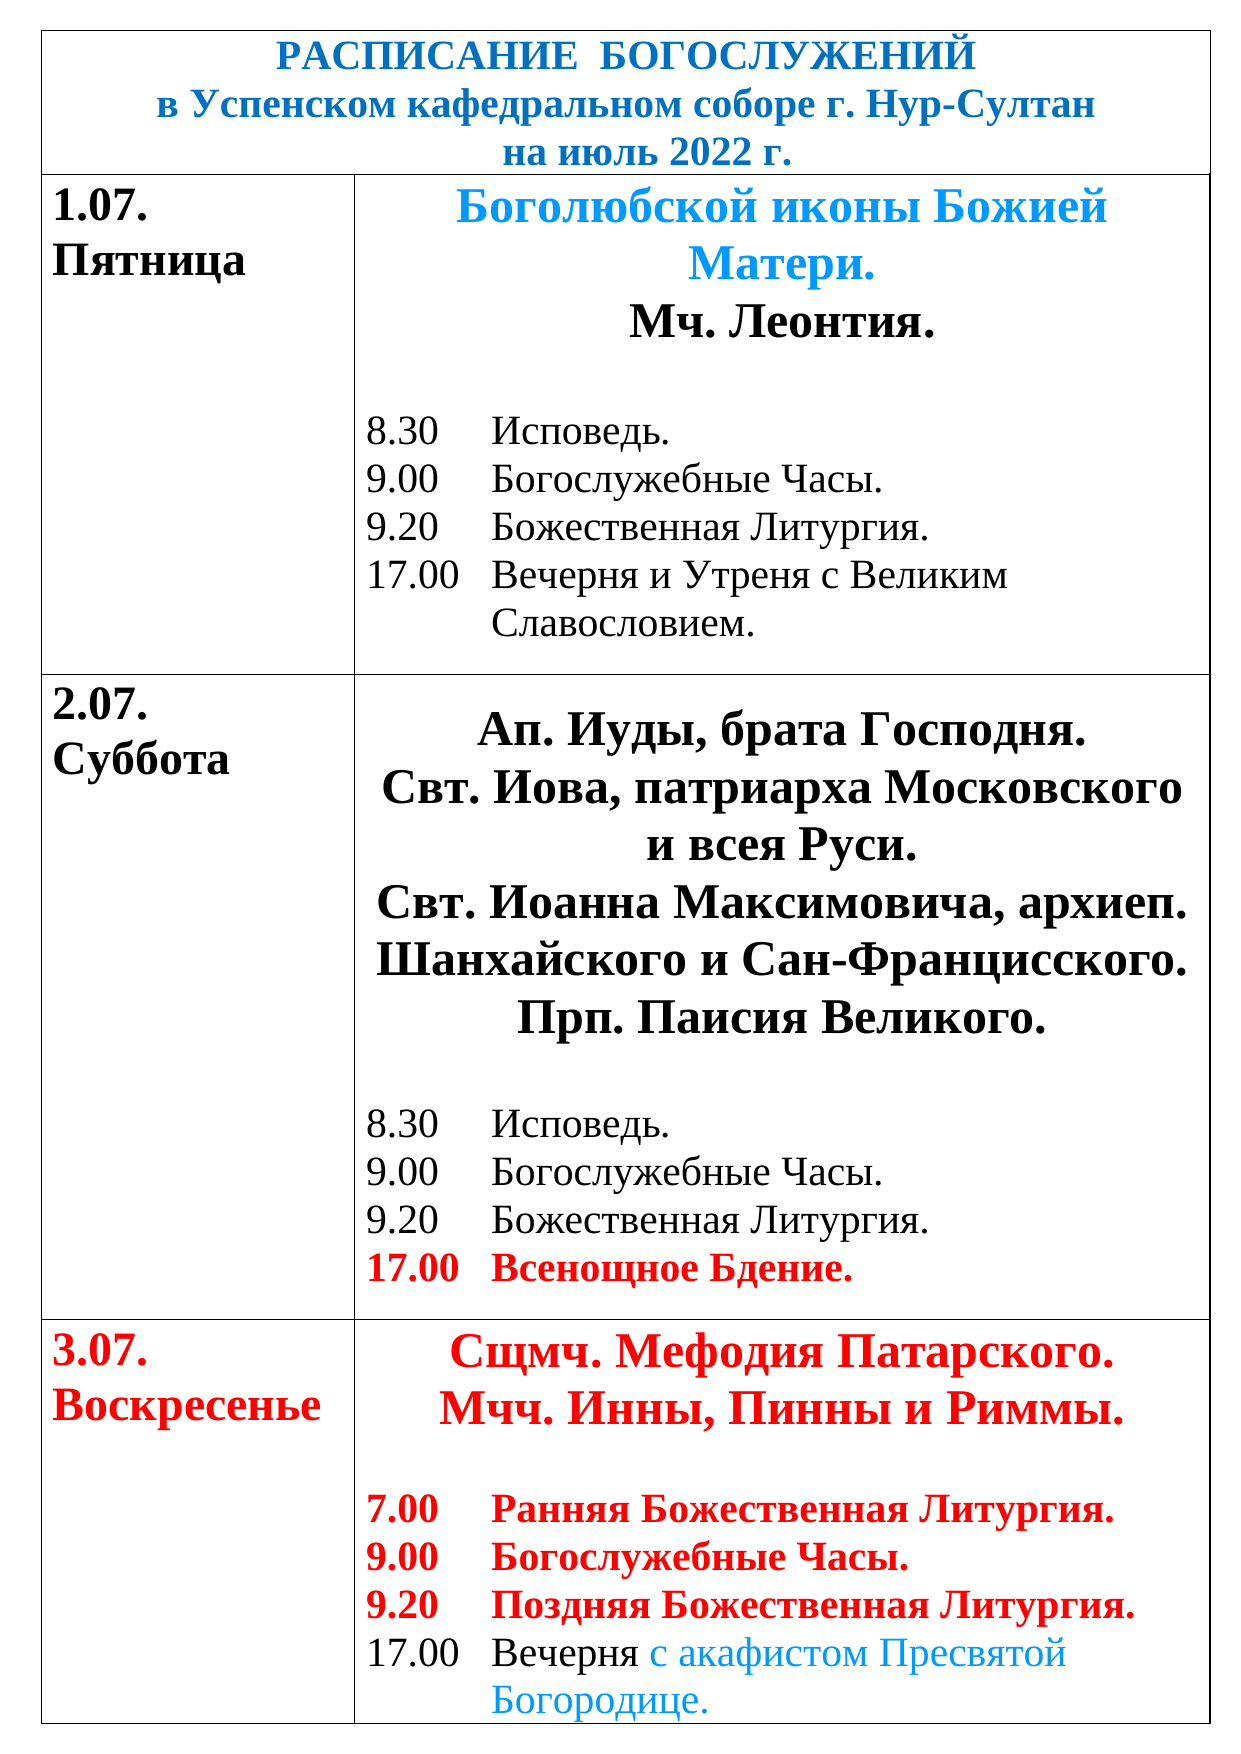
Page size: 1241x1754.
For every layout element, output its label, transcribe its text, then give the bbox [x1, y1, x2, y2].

table_cell 3.07. Воскресенье [42, 1320, 354, 1723]
table_cell 2.07. Суббота [42, 675, 354, 1319]
table_header РАСПИСАНИЕ БОГОСЛУЖЕНИЙ в Успенском кафедральном соборе г. Нур-Султан на июль 2022 г. [42, 31, 1210, 174]
table_cell Боголюбской иконы Божией Матери. Мч. Леонтия. 8.30 Исповедь. 9.00 Богослужебные Часы. 9.20 Божественная Литургия. 17.00 Вечерня и Утреня с Великим Славословием. [355, 175, 1209, 674]
table_cell Ап. Иуды, брата Господня. Свт. Иова, патриарха Московского и всея Руси. Свт. Иоанна Максимовича, архиеп. Шанхайского и Сан-Францисского. Прп. Паисия Великого. 8.30 Исповедь. 9.00 Богослужебные Часы. 9.20 Божественная Литургия. 17.00 Всенощное Бдение. [355, 675, 1209, 1319]
table_cell Сщмч. Мефодия Патарского. Мчч. Инны, Пинны и Риммы. 7.00 Ранняя Божественная Литургия. 9.00 Богослужебные Часы. 9.20 Поздняя Божественная Литургия. 17.00 Вечерня с акафистом Пресвятой Богородице. [355, 1320, 1209, 1723]
table_cell 1.07. Пятница [42, 175, 354, 674]
